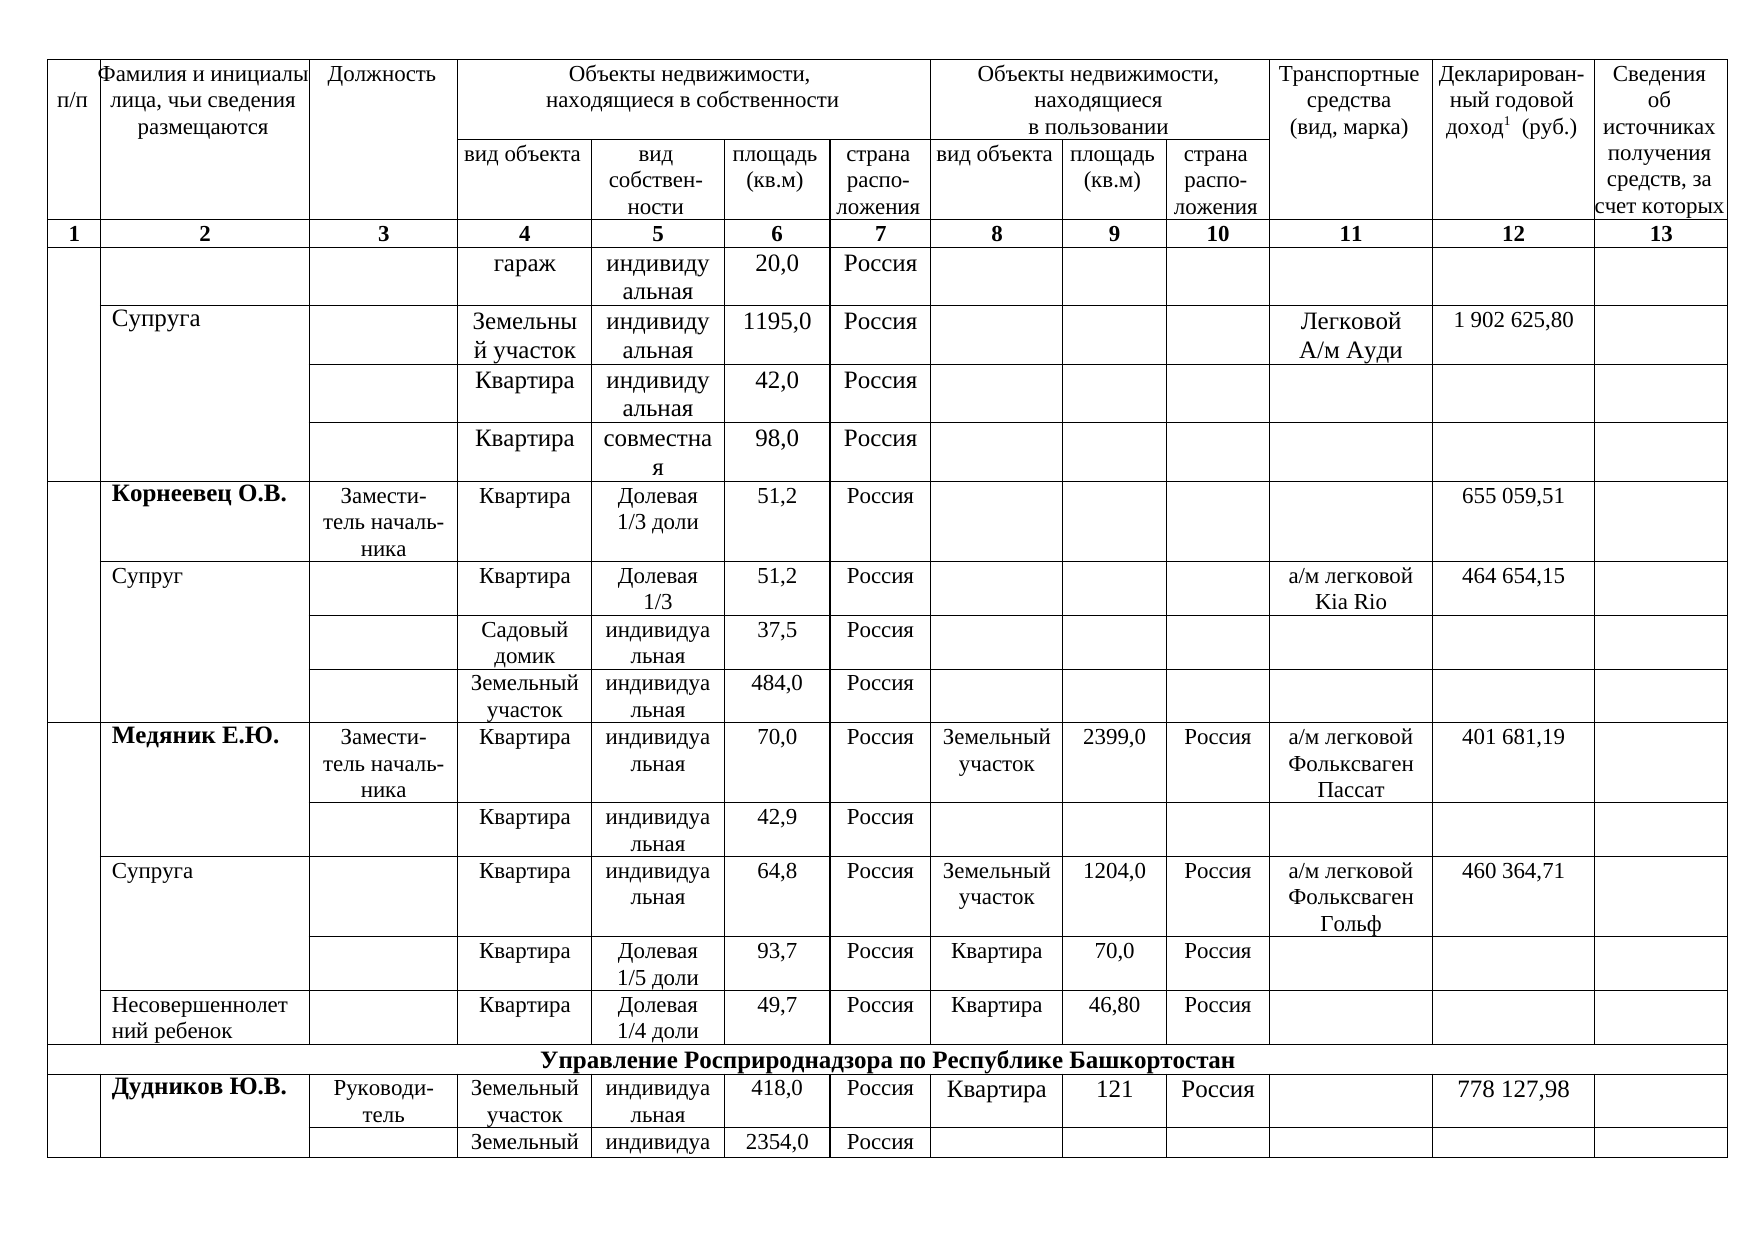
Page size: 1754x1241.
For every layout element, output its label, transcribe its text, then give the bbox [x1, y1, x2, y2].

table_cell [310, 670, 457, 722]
table_header Объекты недвижимости, находящиеся в пользовании [931, 60, 1269, 139]
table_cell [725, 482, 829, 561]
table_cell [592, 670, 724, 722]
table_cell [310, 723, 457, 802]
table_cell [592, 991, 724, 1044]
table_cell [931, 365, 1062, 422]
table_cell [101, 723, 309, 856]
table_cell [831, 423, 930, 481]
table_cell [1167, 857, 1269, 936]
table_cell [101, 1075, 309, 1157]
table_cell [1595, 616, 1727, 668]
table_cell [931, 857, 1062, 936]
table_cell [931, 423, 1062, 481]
table_header Должность [310, 60, 457, 219]
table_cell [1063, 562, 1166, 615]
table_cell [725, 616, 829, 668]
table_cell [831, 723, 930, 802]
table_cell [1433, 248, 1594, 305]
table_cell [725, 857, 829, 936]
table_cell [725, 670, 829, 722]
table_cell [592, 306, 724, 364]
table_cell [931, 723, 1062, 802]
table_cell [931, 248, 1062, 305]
table_cell площадь (кв.м) [1063, 140, 1166, 219]
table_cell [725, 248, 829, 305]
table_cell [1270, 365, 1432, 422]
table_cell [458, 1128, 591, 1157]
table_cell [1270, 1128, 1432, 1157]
table_cell 8 [931, 220, 1062, 247]
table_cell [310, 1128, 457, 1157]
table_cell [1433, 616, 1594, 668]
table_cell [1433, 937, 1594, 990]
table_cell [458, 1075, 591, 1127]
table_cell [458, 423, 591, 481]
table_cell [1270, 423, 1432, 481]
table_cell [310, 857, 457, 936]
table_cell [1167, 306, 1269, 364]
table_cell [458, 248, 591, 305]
table_cell страна распо-ложения [1167, 140, 1269, 219]
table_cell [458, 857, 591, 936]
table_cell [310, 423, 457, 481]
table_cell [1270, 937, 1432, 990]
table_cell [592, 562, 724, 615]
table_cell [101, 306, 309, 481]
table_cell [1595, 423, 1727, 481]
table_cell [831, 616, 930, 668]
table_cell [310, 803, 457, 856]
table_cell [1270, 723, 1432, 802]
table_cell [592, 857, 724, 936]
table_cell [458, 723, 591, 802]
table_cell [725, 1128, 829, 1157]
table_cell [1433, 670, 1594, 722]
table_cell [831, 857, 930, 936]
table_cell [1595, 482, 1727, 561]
table_header Транспортные средства (вид, марка) [1270, 60, 1432, 219]
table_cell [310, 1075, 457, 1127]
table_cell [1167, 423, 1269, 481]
table_cell 5 [592, 220, 724, 247]
table_cell 3 [310, 220, 457, 247]
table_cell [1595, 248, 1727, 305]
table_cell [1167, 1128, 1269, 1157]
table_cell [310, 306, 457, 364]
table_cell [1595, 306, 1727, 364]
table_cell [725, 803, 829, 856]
table_cell 1 [48, 220, 100, 247]
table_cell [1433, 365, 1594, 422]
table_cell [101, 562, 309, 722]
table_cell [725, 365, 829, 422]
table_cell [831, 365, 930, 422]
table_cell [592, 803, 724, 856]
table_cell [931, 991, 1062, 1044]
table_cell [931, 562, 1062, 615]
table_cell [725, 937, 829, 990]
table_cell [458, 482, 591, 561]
table_cell 11 [1270, 220, 1432, 247]
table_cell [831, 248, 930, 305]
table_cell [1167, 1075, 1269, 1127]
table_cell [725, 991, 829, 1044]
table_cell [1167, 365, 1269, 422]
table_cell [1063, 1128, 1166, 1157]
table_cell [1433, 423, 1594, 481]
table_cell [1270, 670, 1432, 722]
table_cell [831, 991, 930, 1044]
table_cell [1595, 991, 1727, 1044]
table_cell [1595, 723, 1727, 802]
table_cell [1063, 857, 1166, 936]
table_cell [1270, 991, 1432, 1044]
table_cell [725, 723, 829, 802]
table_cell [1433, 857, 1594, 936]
table_cell 9 [1063, 220, 1166, 247]
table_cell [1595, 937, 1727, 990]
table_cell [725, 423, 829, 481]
table_cell 6 [725, 220, 829, 247]
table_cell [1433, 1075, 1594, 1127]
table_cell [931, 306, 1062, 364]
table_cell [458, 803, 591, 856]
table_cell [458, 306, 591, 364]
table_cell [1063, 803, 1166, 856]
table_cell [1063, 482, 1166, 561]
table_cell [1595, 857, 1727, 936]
table_cell 7 [831, 220, 930, 247]
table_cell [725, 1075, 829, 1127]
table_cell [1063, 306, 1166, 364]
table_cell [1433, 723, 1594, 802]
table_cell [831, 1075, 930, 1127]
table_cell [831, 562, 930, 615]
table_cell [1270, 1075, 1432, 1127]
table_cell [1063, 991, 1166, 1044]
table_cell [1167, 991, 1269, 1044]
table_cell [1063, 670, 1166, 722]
table_cell вид объекта [931, 140, 1062, 219]
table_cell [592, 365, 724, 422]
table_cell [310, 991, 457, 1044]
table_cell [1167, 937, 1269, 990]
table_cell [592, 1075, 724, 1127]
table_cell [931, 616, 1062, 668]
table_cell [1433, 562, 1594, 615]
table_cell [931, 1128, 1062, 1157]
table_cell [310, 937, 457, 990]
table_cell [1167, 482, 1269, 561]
table_header Объекты недвижимости, находящиеся в собственности [458, 60, 930, 139]
table_cell страна распо-ложения [831, 140, 930, 219]
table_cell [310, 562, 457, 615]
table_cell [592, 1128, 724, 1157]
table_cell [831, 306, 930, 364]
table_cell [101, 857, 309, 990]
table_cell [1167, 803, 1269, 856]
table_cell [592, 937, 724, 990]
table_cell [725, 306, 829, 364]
table_cell 13 [1595, 220, 1727, 247]
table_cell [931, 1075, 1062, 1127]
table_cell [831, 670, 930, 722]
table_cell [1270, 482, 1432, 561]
table_cell 4 [458, 220, 591, 247]
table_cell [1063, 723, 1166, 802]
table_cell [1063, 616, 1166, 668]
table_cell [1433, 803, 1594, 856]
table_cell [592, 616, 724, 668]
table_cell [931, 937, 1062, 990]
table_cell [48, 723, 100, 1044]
table_cell площадь (кв.м) [725, 140, 829, 219]
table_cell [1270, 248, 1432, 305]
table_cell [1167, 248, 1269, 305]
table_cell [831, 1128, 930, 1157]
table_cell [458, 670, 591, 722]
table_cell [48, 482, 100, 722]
table_header Сведения об источниках получения средств, за счет которых совершена сделка2 (вид приобретен-ного имущества, источники) [1595, 60, 1727, 219]
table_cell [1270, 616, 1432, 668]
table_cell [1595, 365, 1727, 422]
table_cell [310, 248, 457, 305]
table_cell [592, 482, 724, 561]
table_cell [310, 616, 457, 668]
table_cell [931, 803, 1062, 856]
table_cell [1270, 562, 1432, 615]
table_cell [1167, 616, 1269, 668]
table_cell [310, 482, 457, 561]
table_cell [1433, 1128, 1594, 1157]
table_cell 10 [1167, 220, 1269, 247]
table_header Фамилия и инициалы лица, чьи сведения размещаются [101, 60, 309, 219]
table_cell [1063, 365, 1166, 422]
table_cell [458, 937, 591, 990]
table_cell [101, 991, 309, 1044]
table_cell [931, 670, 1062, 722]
table_header Декларирован-ный годовой доход1 (руб.) [1433, 60, 1594, 219]
table_cell вид собствен-ности [592, 140, 724, 219]
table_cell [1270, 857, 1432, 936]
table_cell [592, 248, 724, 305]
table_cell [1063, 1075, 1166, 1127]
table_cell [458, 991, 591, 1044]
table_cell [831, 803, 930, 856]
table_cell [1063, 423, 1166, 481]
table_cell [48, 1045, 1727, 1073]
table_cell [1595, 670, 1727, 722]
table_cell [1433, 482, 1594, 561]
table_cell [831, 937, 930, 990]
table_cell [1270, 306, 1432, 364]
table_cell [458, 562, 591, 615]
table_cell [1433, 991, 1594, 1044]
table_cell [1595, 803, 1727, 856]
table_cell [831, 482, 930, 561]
table_header № п/п [48, 60, 100, 219]
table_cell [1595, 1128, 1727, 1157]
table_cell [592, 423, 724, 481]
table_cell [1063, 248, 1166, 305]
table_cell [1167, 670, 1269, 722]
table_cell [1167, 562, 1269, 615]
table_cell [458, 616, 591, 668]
table_cell вид объекта [458, 140, 591, 219]
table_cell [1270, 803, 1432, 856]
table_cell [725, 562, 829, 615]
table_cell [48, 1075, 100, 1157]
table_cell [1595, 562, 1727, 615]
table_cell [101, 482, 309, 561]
table_cell 2 [101, 220, 309, 247]
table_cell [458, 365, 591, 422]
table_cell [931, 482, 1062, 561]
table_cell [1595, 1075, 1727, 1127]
table_cell 12 [1433, 220, 1594, 247]
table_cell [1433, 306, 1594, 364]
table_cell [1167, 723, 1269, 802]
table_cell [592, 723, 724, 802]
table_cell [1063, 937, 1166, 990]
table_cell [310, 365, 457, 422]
